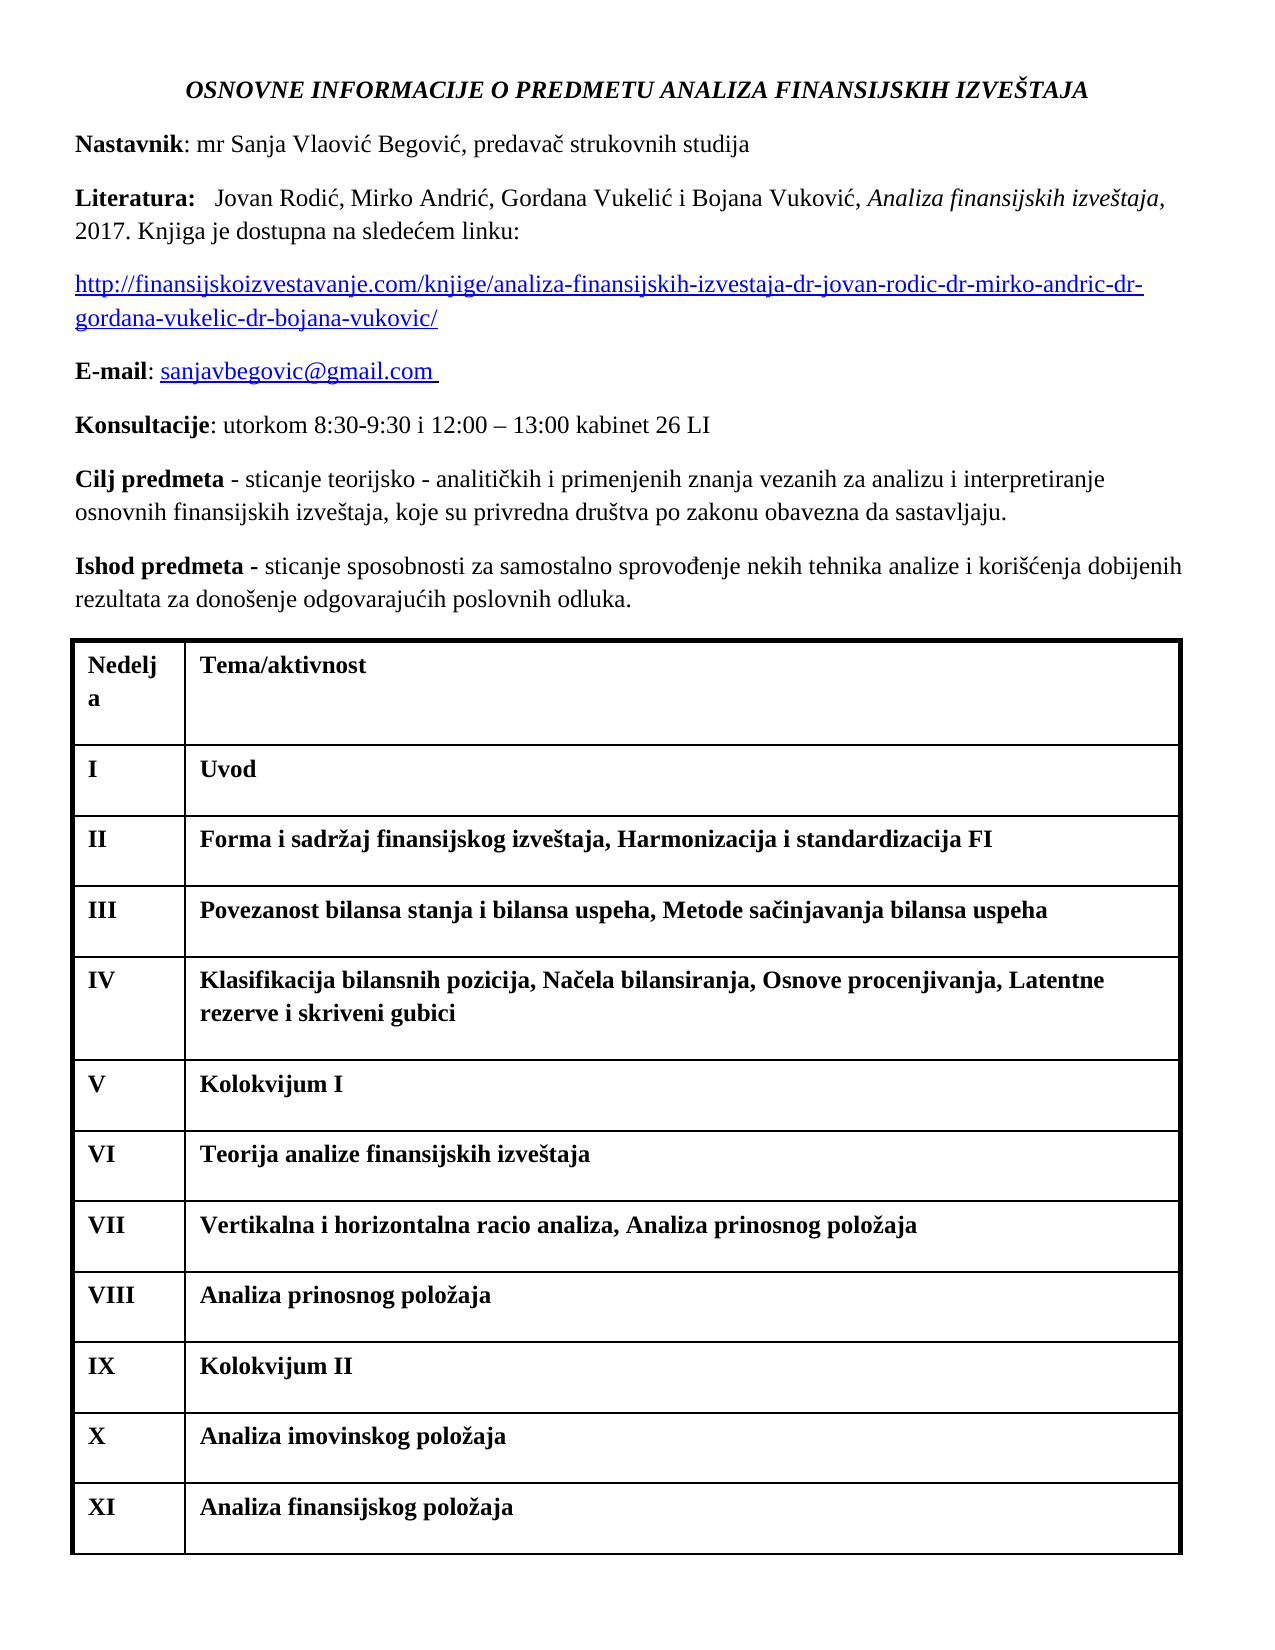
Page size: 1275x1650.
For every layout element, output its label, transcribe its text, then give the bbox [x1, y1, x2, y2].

table_cell VI [75, 1132, 184, 1200]
table_cell Vertikalna i horizontalna racio analiza, Analiza prinosnog položaja [186, 1202, 1178, 1271]
table_cell III [75, 887, 184, 956]
table_cell VIII [75, 1273, 184, 1341]
table_cell Uvod [186, 746, 1178, 814]
table_header Nedelja [75, 643, 184, 744]
text Konsultacije: utorkom 8:30-9:30 i 12:00 – 13:00 kabinet 26 LI [75, 410, 1200, 439]
table_cell Analiza finansijskog položaja [186, 1484, 1178, 1553]
text Ishod predmeta - sticanje sposobnosti za samostalno sprovođenje nekih tehnika analize i korišćenja dobijenih rezultata za donošenje odgovarajućih poslovnih odluka. [75, 551, 1200, 613]
table_cell Teorija analize finansijskih izveštaja [186, 1132, 1178, 1200]
table_cell Forma i sadržaj finansijskog izveštaja, Harmonizacija i standardizacija FI [186, 817, 1178, 885]
table_cell Kolokvijum II [186, 1343, 1178, 1412]
table_cell II [75, 817, 184, 885]
text Literatura: Jovan Rodić, Mirko Andrić, Gordana Vukelić i Bojana Vuković, Analiza finansijskih izveštaja, 2017. Knjiga je dostupna na sledećem linku: [75, 183, 1200, 244]
text http://finansijskoizvestavanje.com/knjige/analiza-finansijskih-izvestaja-dr-jovan-rodic-dr-mirko-andric-dr-gordana-vukelic-dr-bojana-vukovic/ [75, 269, 1200, 331]
table_cell IX [75, 1343, 184, 1412]
table_cell Kolokvijum I [186, 1061, 1178, 1130]
table_cell Analiza prinosnog položaja [186, 1273, 1178, 1341]
table_cell Klasifikacija bilansnih pozicija, Načela bilansiranja, Osnove procenjivanja, Latentne rezerve i skriveni gubici [186, 958, 1178, 1059]
text OSNOVNE INFORMACIJE O PREDMETU ANALIZA FINANSIJSKIH IZVEŠTAJA [75, 75, 1200, 104]
table_cell XI [75, 1484, 184, 1553]
text E-mail: sanjavbegovic@gmail.com [75, 356, 1200, 385]
table_cell V [75, 1061, 184, 1130]
text Nastavnik: mr Sanja Vlaović Begović, predavač strukovnih studija [75, 129, 1200, 158]
text Cilj predmeta - sticanje teorijsko - analitičkih i primenjenih znanja vezanih za analizu i interpretiranje osnovnih finansijskih izveštaja, koje su privredna društva po zakonu obavezna da sastavljaju. [75, 464, 1200, 526]
table_cell Analiza imovinskog položaja [186, 1414, 1178, 1482]
table_header Tema/aktivnost [186, 643, 1178, 744]
table_cell I [75, 746, 184, 814]
table_cell IV [75, 958, 184, 1059]
table_cell X [75, 1414, 184, 1482]
table_cell Povezanost bilansa stanja i bilansa uspeha, Metode sačinjavanja bilansa uspeha [186, 887, 1178, 956]
table_cell VII [75, 1202, 184, 1271]
